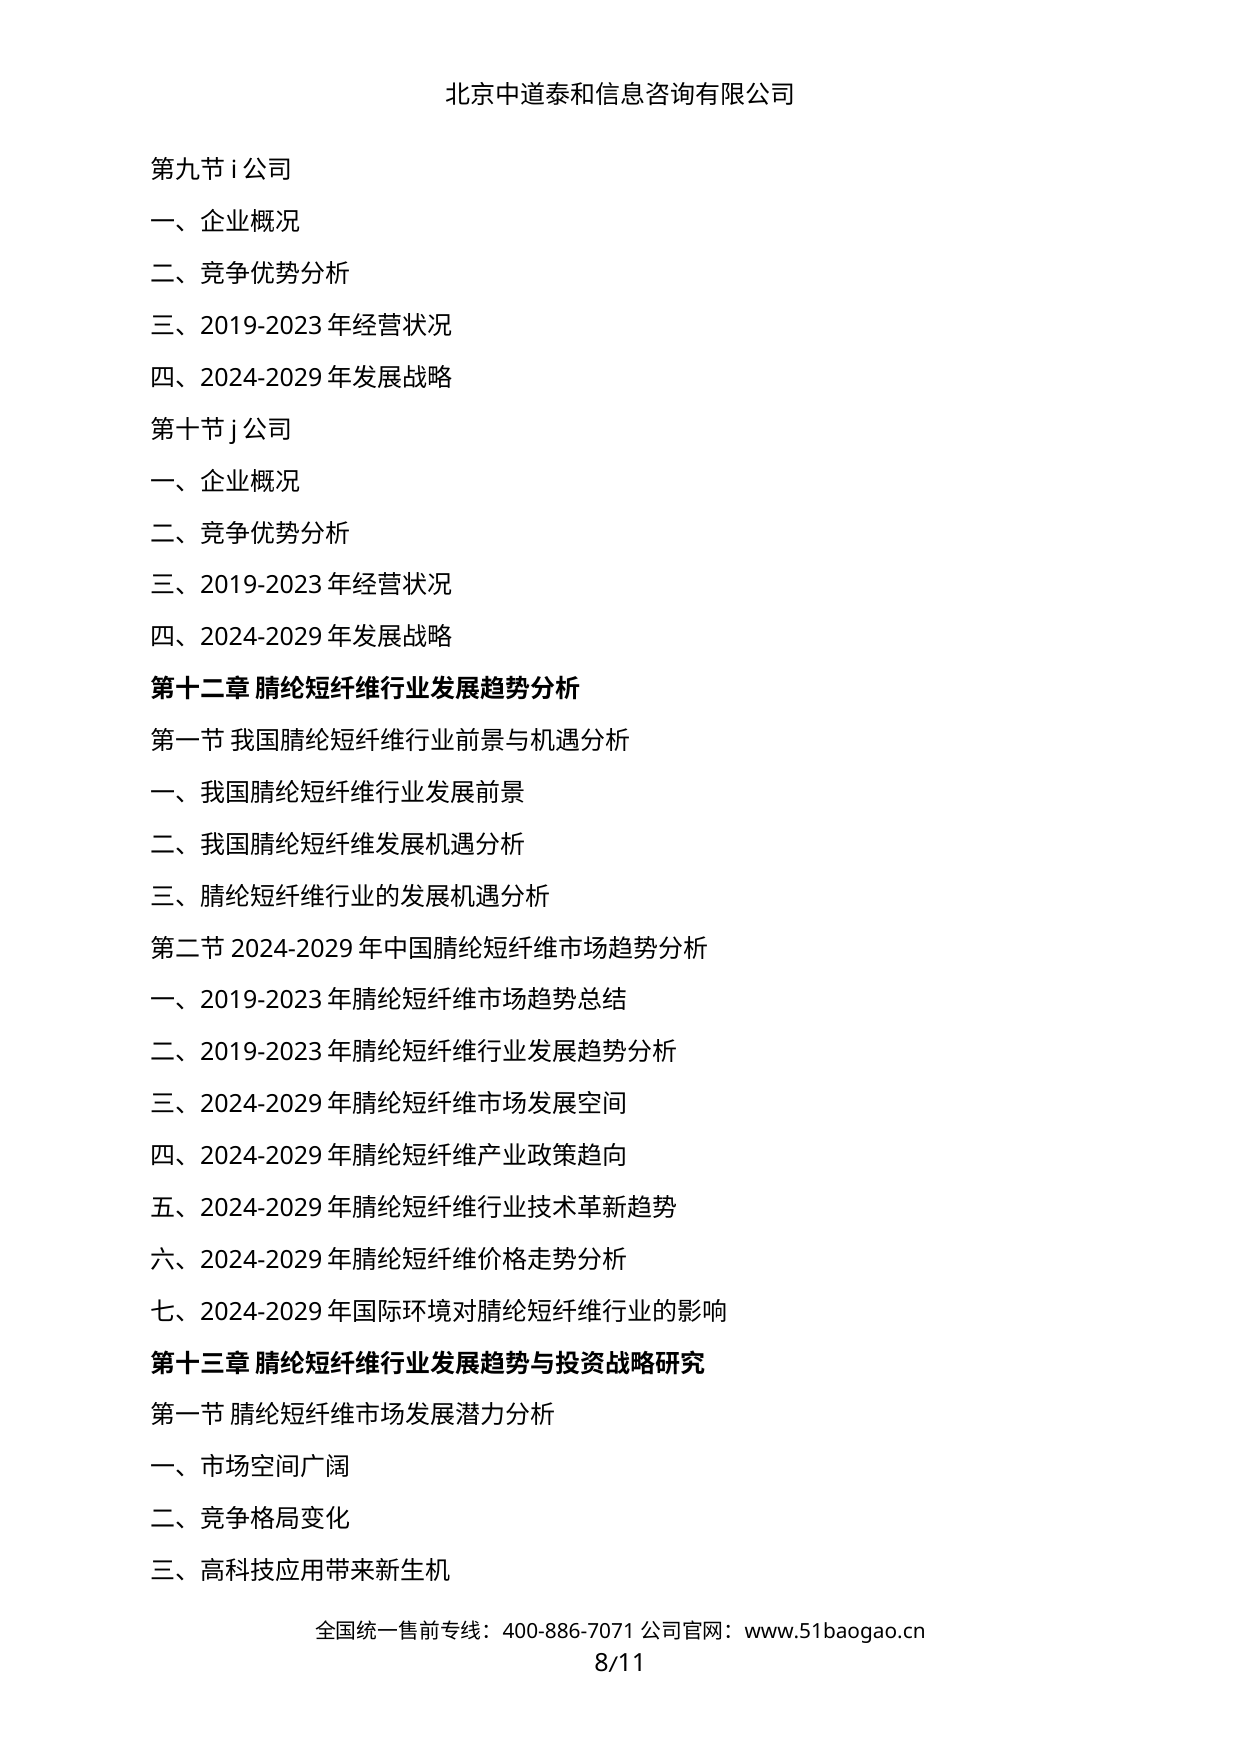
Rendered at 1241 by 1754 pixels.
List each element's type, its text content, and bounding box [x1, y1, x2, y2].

text 第一节 腈纶短纤维市场发展潜力分析 [150, 1395, 1090, 1431]
text 四、2024-2029年发展战略 [150, 617, 1090, 653]
text 七、2024-2029年国际环境对腈纶短纤维行业的影响 [150, 1291, 1090, 1327]
text 一、我国腈纶短纤维行业发展前景 [150, 772, 1090, 809]
text 四、2024-2029年发展战略 [150, 357, 1090, 394]
text 五、2024-2029年腈纶短纤维行业技术革新趋势 [150, 1187, 1090, 1224]
text 二、竞争格局变化 [150, 1499, 1090, 1535]
text 第十二章 腈纶短纤维行业发展趋势分析 [150, 669, 1090, 705]
text 一、2019-2023年腈纶短纤维市场趋势总结 [150, 980, 1090, 1016]
text 第十节 j公司 [150, 409, 1090, 446]
text 四、2024-2029年腈纶短纤维产业政策趋向 [150, 1136, 1090, 1172]
text 二、2019-2023年腈纶短纤维行业发展趋势分析 [150, 1032, 1090, 1068]
text 第十三章 腈纶短纤维行业发展趋势与投资战略研究 [150, 1343, 1090, 1379]
text 一、企业概况 [150, 202, 1090, 238]
text 一、市场空间广阔 [150, 1447, 1090, 1483]
text 三、高科技应用带来新生机 [150, 1551, 1090, 1587]
text 第一节 我国腈纶短纤维行业前景与机遇分析 [150, 721, 1090, 757]
text 二、竞争优势分析 [150, 254, 1090, 290]
text 三、2019-2023年经营状况 [150, 565, 1090, 601]
text 三、腈纶短纤维行业的发展机遇分析 [150, 876, 1090, 912]
text 六、2024-2029年腈纶短纤维价格走势分析 [150, 1239, 1090, 1276]
text 二、竞争优势分析 [150, 513, 1090, 549]
text 三、2024-2029年腈纶短纤维市场发展空间 [150, 1084, 1090, 1120]
text 第九节 i公司 [150, 150, 1090, 186]
text 二、我国腈纶短纤维发展机遇分析 [150, 824, 1090, 861]
text 第二节 2024-2029年中国腈纶短纤维市场趋势分析 [150, 928, 1090, 964]
text 一、企业概况 [150, 461, 1090, 497]
text 三、2019-2023年经营状况 [150, 306, 1090, 342]
